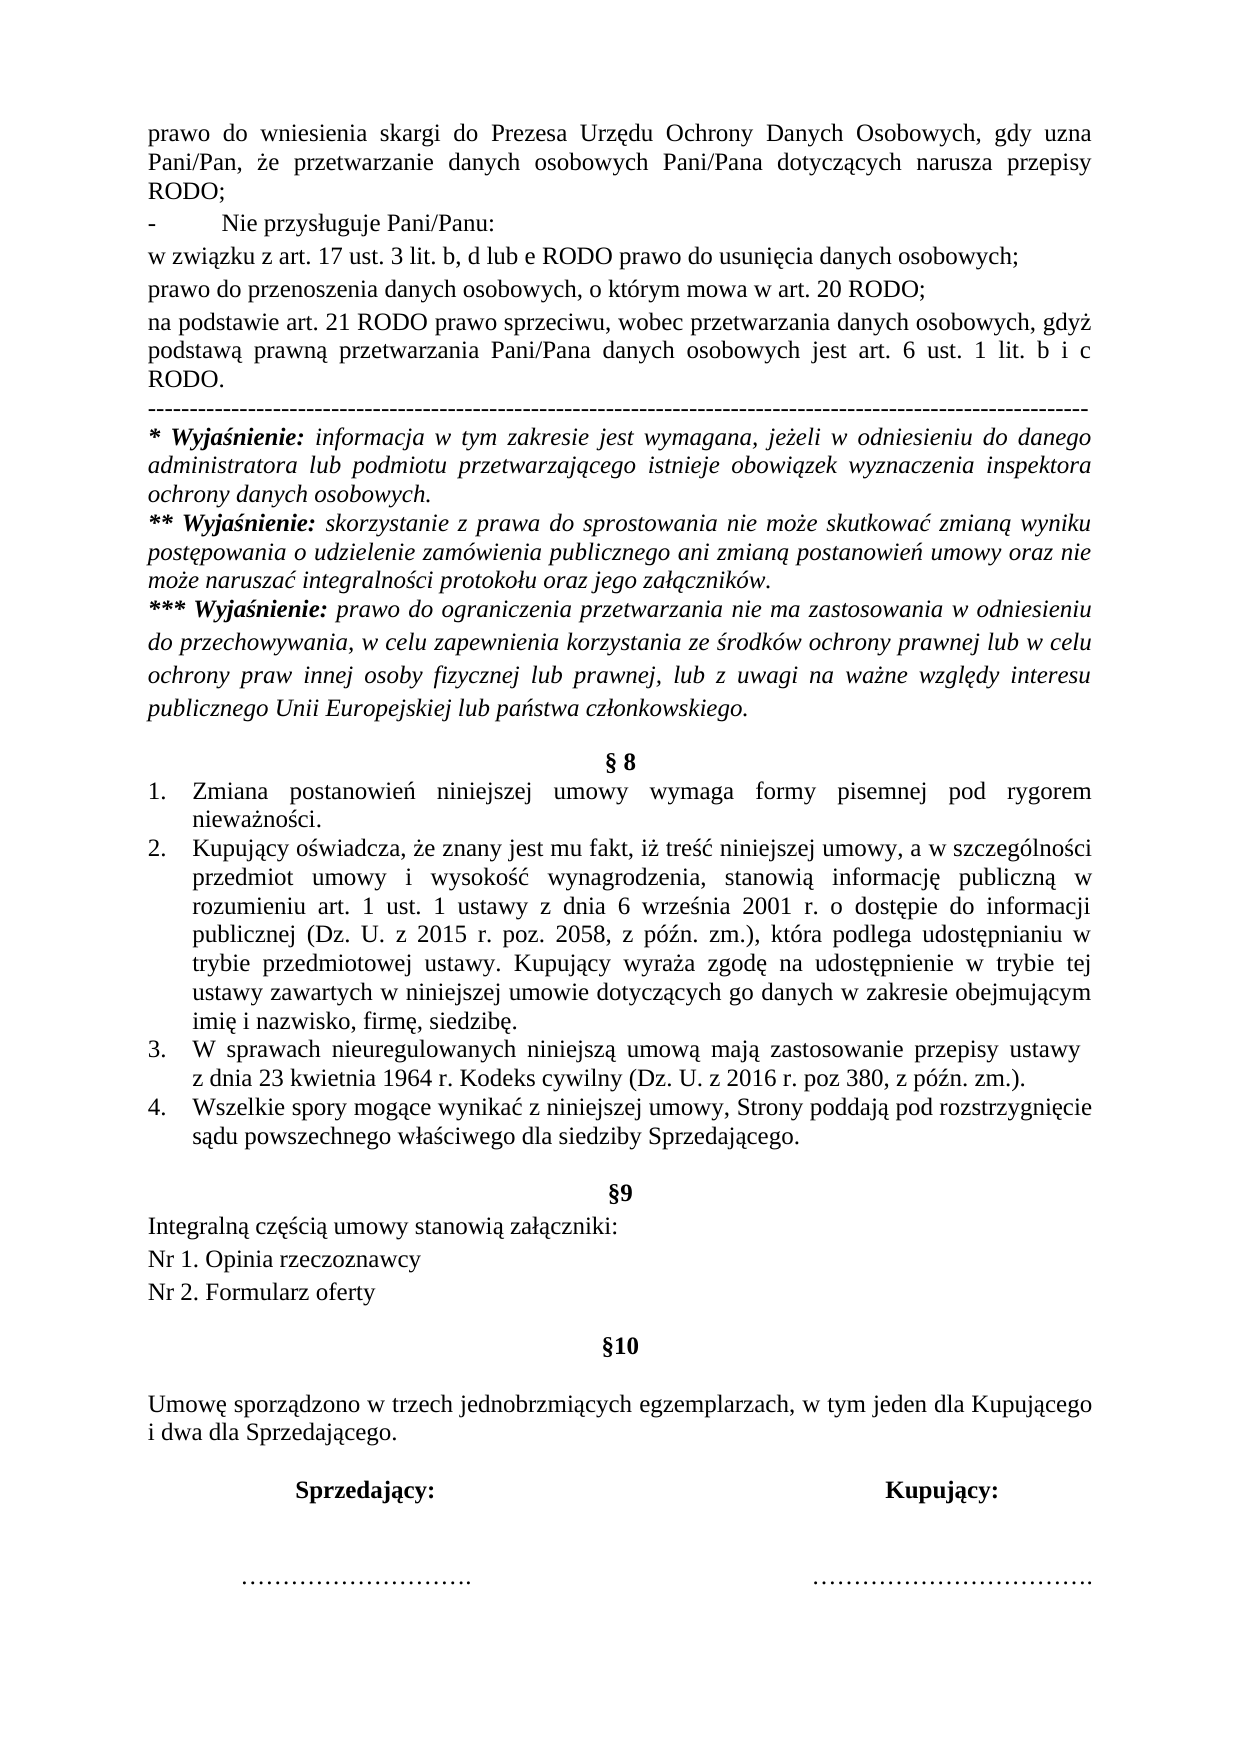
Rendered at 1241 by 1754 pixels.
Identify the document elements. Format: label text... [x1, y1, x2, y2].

text na podstawie art. 21 RODO prawo sprzeciwu, wobec przetwarzania danych osobowych, gdyż podstawą prawną przetwarzania Pani/Pana danych osobowych jest art. 6 ust. 1 lit. b i c RODO. [148, 307, 1093, 393]
text w związku z art. 17 ust. 3 lit. b, d lub e RODO prawo do usunięcia danych osobowych; [148, 241, 1093, 270]
text § 8 [148, 747, 1093, 776]
text ** Wyjaśnienie: skorzystanie z prawa do sprostowania nie może skutkować zmianą wyniku postępowania o udzielenie zamówienia publicznego ani zmianą postanowień umowy oraz nie może naruszać integralności protokołu oraz jego załączników. [148, 508, 1093, 594]
text *** Wyjaśnienie: prawo do ograniczenia przetwarzania nie ma zastosowania w odniesieniu do przechowywania, w celu zapewnienia korzystania ze środków ochrony prawnej lub w celu ochrony praw innej osoby fizycznej lub prawnej, lub z uwagi na ważne względy interesu publicznego Unii Europejskiej lub państwa członkowskiego. [148, 594, 1093, 722]
list Kupujący oświadcza, że znany jest mu fakt, iż treść niniejszej umowy, a w szczególności przedmiot umowy i wysokość wynagrodzenia, stanowią informację publiczną w rozumieniu art. 1 ust. 1 ustawy z dnia 6 września 2001 r. o dostępie do informacji publicznej (Dz. U. z 2015 r. poz. 2058, z późn. zm.), która podlega udostępnianiu w trybie przedmiotowej ustawy. Kupujący wyraża zgodę na udostępnienie w trybie tej ustawy zawartych w niniejszej umowie dotyczących go danych w zakresie obejmującym imię i nazwisko, firmę, siedzibę. [148, 833, 1093, 1034]
list Wszelkie spory mogące wynikać z niniejszej umowy, Strony poddają pod rozstrzygnięcie sądu powszechnego właściwego dla siedziby Sprzedającego. [148, 1092, 1093, 1149]
list Nr 2. Formularz oferty [148, 1277, 1093, 1306]
text * Wyjaśnienie: informacja w tym zakresie jest wymagana, jeżeli w odniesieniu do danego administratora lub podmiotu przetwarzającego istnieje obowiązek wyznaczenia inspektora ochrony danych osobowych. [148, 422, 1093, 508]
text ………………………. ……………………………. [148, 1561, 1093, 1590]
text ----------------------------------------------------------------------------------------------------------------- [148, 393, 1093, 422]
list W sprawach nieuregulowanych niniejszą umową mają zastosowanie przepisy ustawy z dnia 23 kwietnia 1964 r. Kodeks cywilny (Dz. U. z 2016 r. poz 380, z późn. zm.). [148, 1034, 1093, 1092]
text §10 [148, 1331, 1093, 1360]
list §9 [148, 1178, 1093, 1207]
text prawo do wniesienia skargi do Prezesa Urzędu Ochrony Danych Osobowych, gdy uzna Pani/Pan, że przetwarzanie danych osobowych Pani/Pana dotyczących narusza przepisy RODO; [148, 118, 1093, 204]
text Sprzedający: Kupujący: [221, 1475, 1093, 1504]
list Nr 1. Opinia rzeczoznawcy [148, 1244, 1093, 1273]
text - Nie przysługuje Pani/Panu: [148, 208, 1093, 237]
text prawo do przenoszenia danych osobowych, o którym mowa w art. 20 RODO; [148, 274, 1093, 303]
text Umowę sporządzono w trzech jednobrzmiących egzemplarzach, w tym jeden dla Kupującego i dwa dla Sprzedającego. [148, 1389, 1093, 1446]
list Zmiana postanowień niniejszej umowy wymaga formy pisemnej pod rygorem nieważności. [148, 776, 1093, 833]
list Integralną częścią umowy stanowią załączniki: [148, 1211, 1093, 1240]
